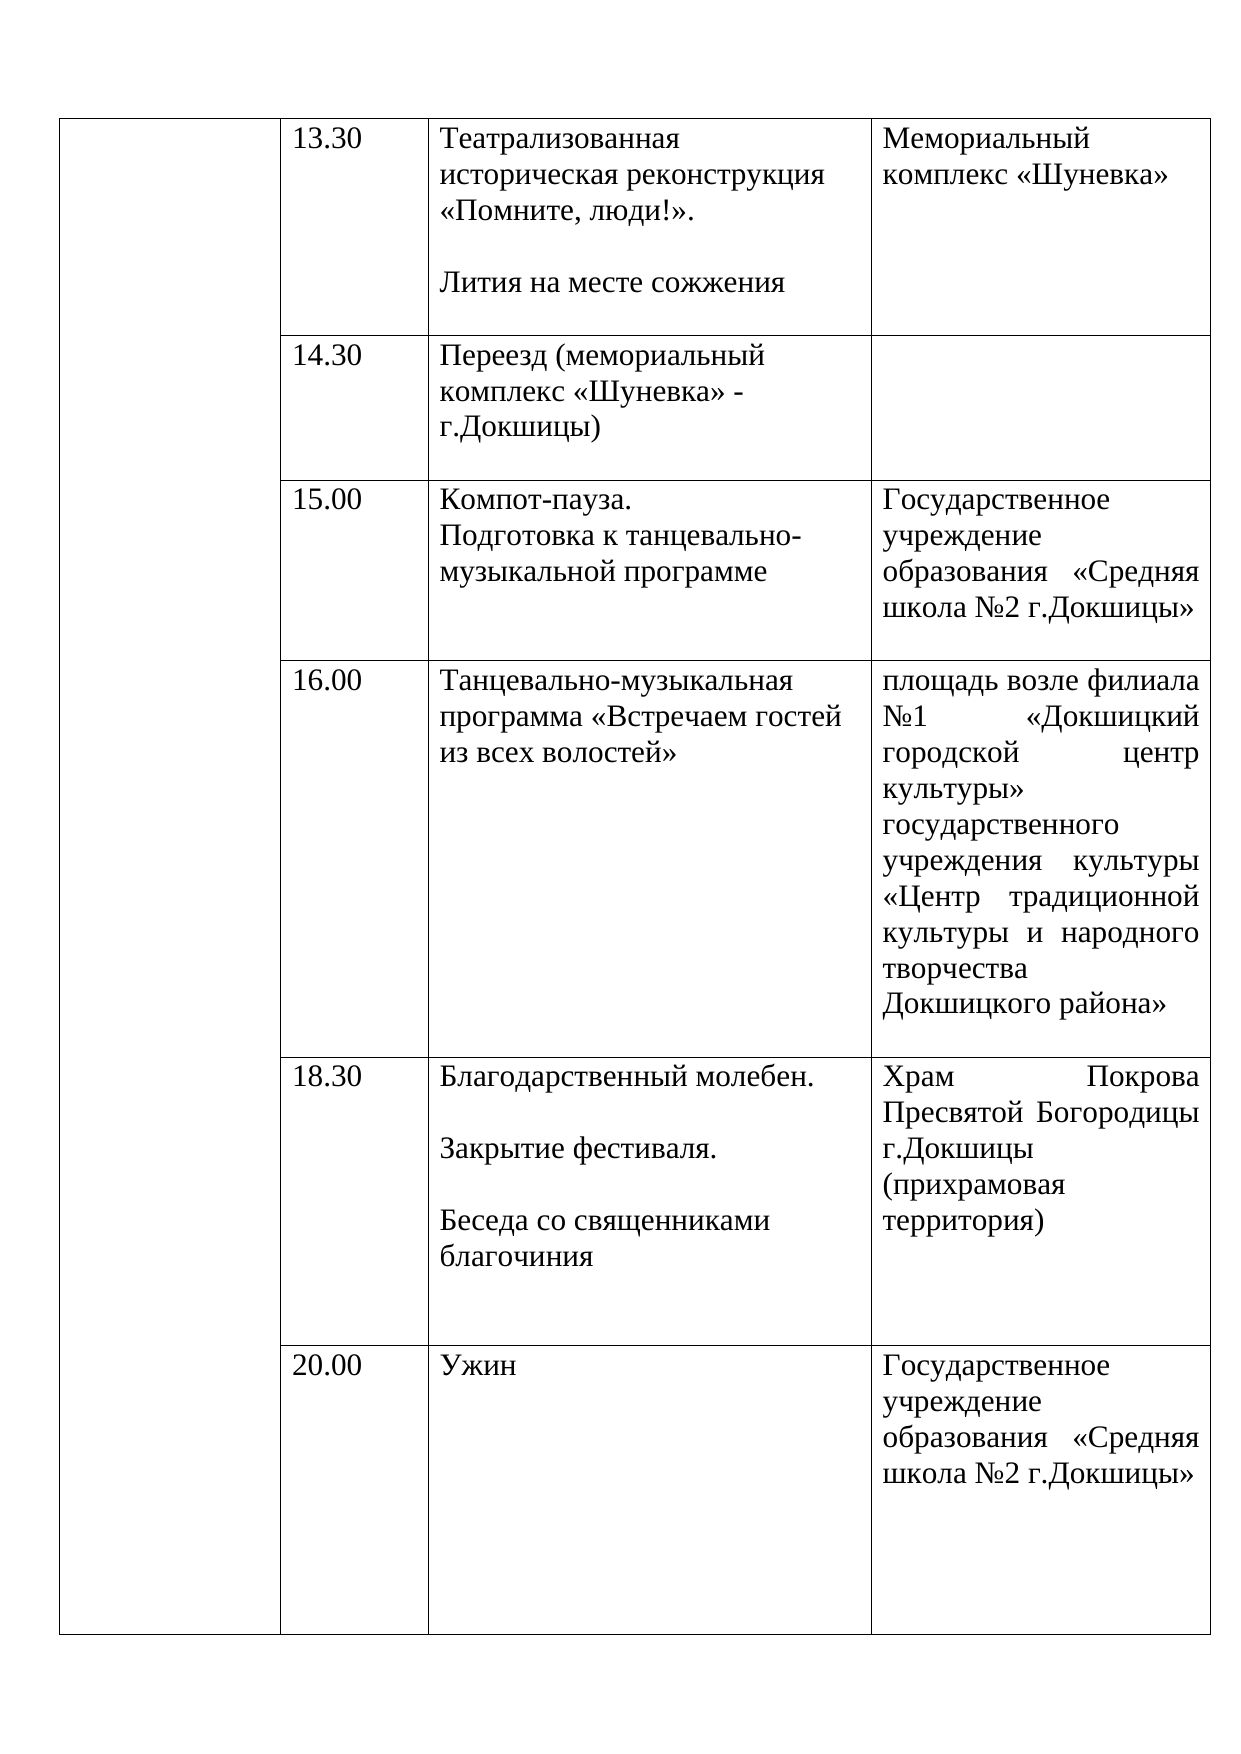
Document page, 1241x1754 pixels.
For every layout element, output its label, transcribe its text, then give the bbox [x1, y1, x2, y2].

table_cell Театрализованная историческая реконструкция «Помните, люди!». Лития на месте сожжения [429, 119, 871, 335]
table_cell Ужин [429, 1346, 871, 1634]
table_cell площадь возле филиала №1 «Докшицкий городской центр культуры» государственного учреждения культуры «Центр традиционной культуры и народного творчества Докшицкого района» [872, 661, 1210, 1057]
table_cell Государственное учреждение образования «Средняя школа №2 г.Докшицы» [872, 1346, 1210, 1634]
table_cell Компот-пауза. Подготовка к танцевально-музыкальной программе [429, 481, 871, 660]
table_cell Переезд (мемориальный комплекс «Шуневка» - г.Докшицы) [429, 336, 871, 479]
table_cell 16.00 [281, 661, 428, 1057]
table_cell Мемориальный комплекс «Шуневка» [872, 119, 1210, 335]
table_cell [872, 1058, 1210, 1345]
table_cell 14.30 [281, 336, 428, 479]
table_cell 20.00 [281, 1346, 428, 1634]
table_cell 13.30 [281, 119, 428, 335]
table_cell [872, 336, 1210, 479]
table_cell Танцевально-музыкальная программа «Встречаем гостей из всех волостей» [429, 661, 871, 1057]
table_cell Благодарственный молебен. Закрытие фестиваля. Беседа со священниками благочиния [429, 1058, 871, 1345]
table_cell Государственное учреждение образования «Средняя школа №2 г.Докшицы» [872, 481, 1210, 660]
table_cell 18.30 [281, 1058, 428, 1345]
table_cell 15.00 [281, 481, 428, 660]
